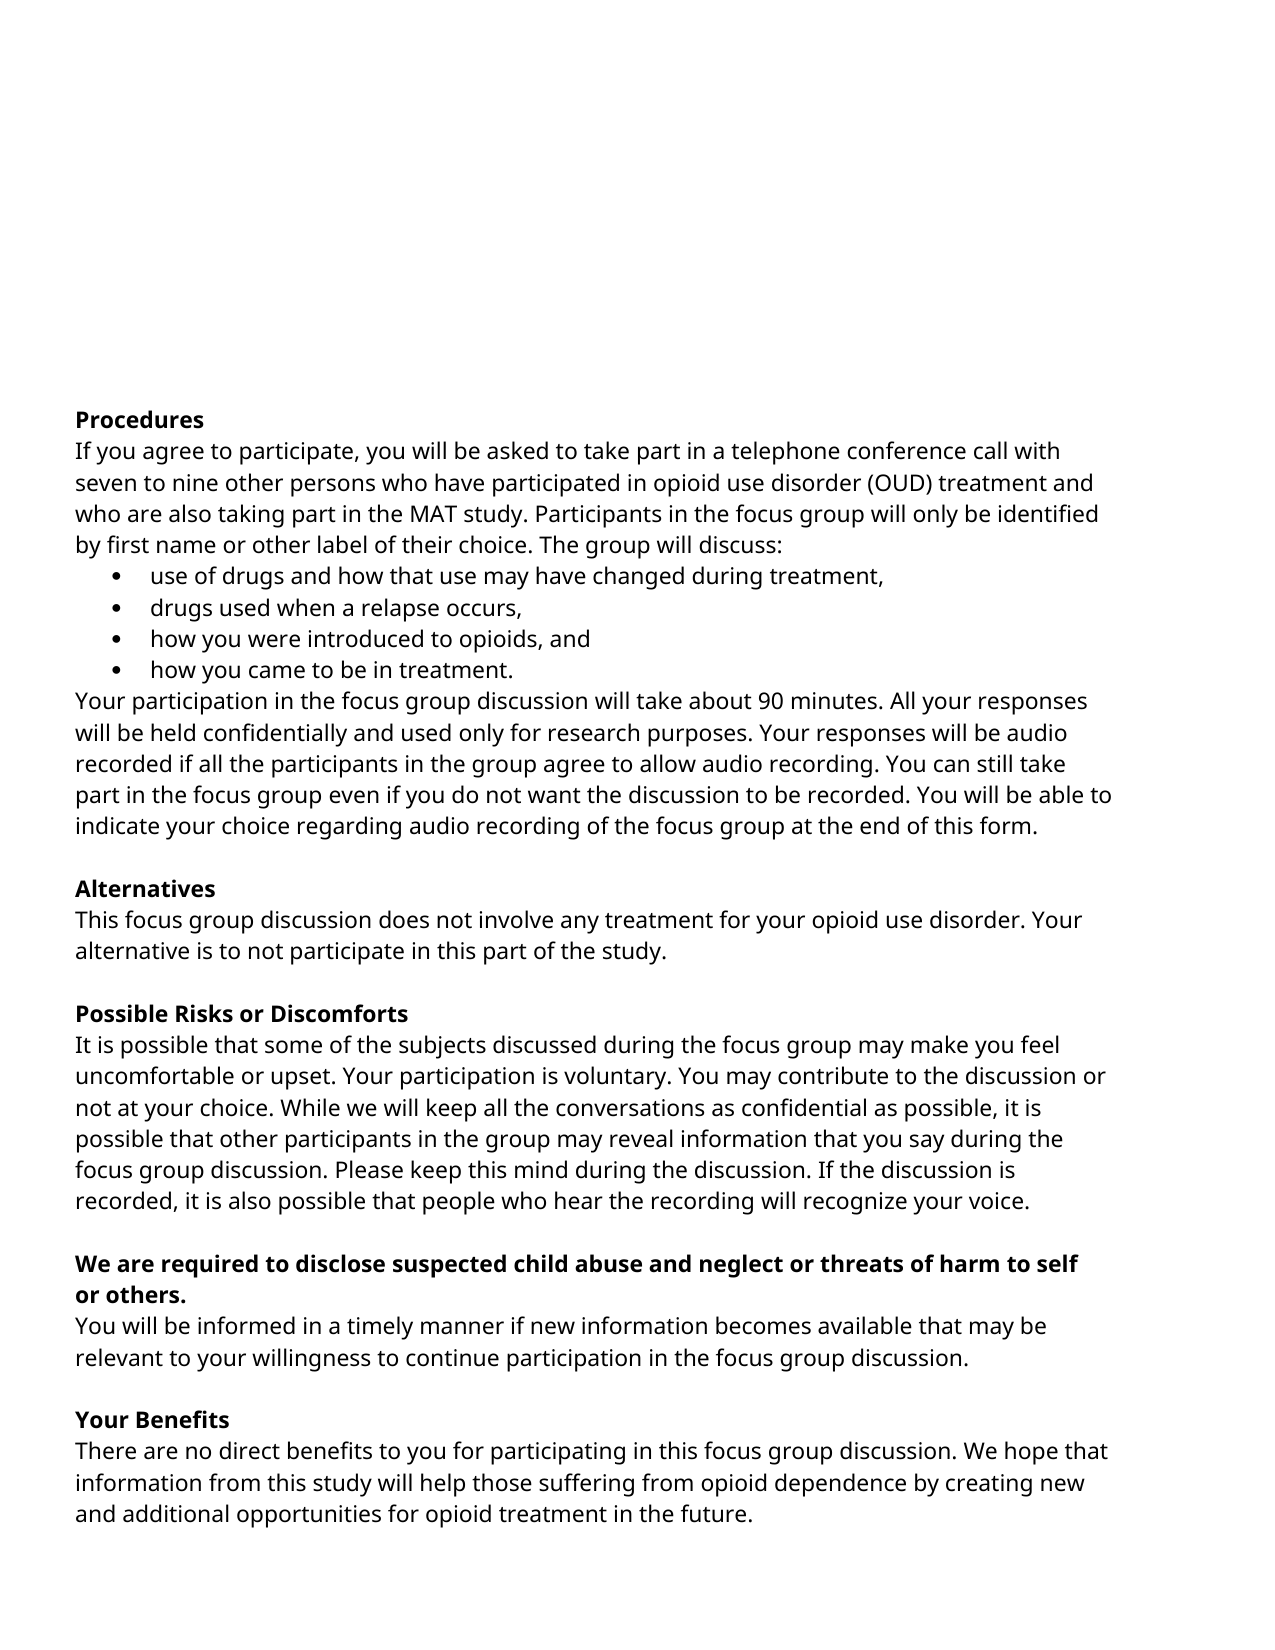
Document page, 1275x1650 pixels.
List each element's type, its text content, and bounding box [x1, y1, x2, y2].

text possible that other participants in the group may reveal information that you say during the [75, 1123, 1200, 1154]
text Procedures [75, 404, 1200, 435]
text Possible Risks or Discomforts [75, 998, 1200, 1029]
text uncomfortable or upset. Your participation is voluntary. You may contribute to the discussion or [75, 1060, 1200, 1092]
text recorded, it is also possible that people who hear the recording will recognize your voice. [75, 1185, 1200, 1217]
list drugs used when a relapse occurs, [112, 592, 1200, 623]
text and additional opportunities for opioid treatment in the future. [75, 1498, 1200, 1529]
text Your Benefits [75, 1404, 1200, 1435]
text by first name or other label of their choice. The group will discuss: [75, 529, 1200, 560]
text Your participation in the focus group discussion will take about 90 minutes. All your responses [75, 685, 1200, 717]
text will be held confidentially and used only for research purposes. Your responses will be audio [75, 717, 1200, 748]
list how you were introduced to opioids, and [112, 623, 1200, 654]
text seven to nine other persons who have participated in opioid use disorder (OUD) treatment and [75, 467, 1200, 498]
text You will be informed in a timely manner if new information becomes available that may be [75, 1310, 1200, 1342]
text information from this study will help those suffering from opioid dependence by creating new [75, 1467, 1200, 1498]
text relevant to your willingness to continue participation in the focus group discussion. [75, 1342, 1200, 1373]
text We are required to disclose suspected child abuse and neglect or threats of harm to self [75, 1248, 1200, 1279]
text part in the focus group even if you do not want the discussion to be recorded. You will be able to [75, 779, 1200, 810]
text or others. [75, 1279, 1200, 1310]
text focus group discussion. Please keep this mind during the discussion. If the discussion is [75, 1154, 1200, 1185]
text alternative is to not participate in this part of the study. [75, 935, 1200, 967]
text recorded if all the participants in the group agree to allow audio recording. You can still take [75, 748, 1200, 779]
list how you came to be in treatment. [112, 654, 1200, 685]
text indicate your choice regarding audio recording of the focus group at the end of this form. [75, 810, 1200, 842]
text It is possible that some of the subjects discussed during the focus group may make you feel [75, 1029, 1200, 1060]
text who are also taking part in the MAT study. Participants in the focus group will only be identified [75, 498, 1200, 529]
list use of drugs and how that use may have changed during treatment, [112, 560, 1200, 592]
text If you agree to participate, you will be asked to take part in a telephone conference call with [75, 435, 1200, 467]
text Alternatives [75, 873, 1200, 904]
text not at your choice. While we will keep all the conversations as confidential as possible, it is [75, 1092, 1200, 1123]
text This focus group discussion does not involve any treatment for your opioid use disorder. Your [75, 904, 1200, 935]
text There are no direct benefits to you for participating in this focus group discussion. We hope that [75, 1435, 1200, 1467]
